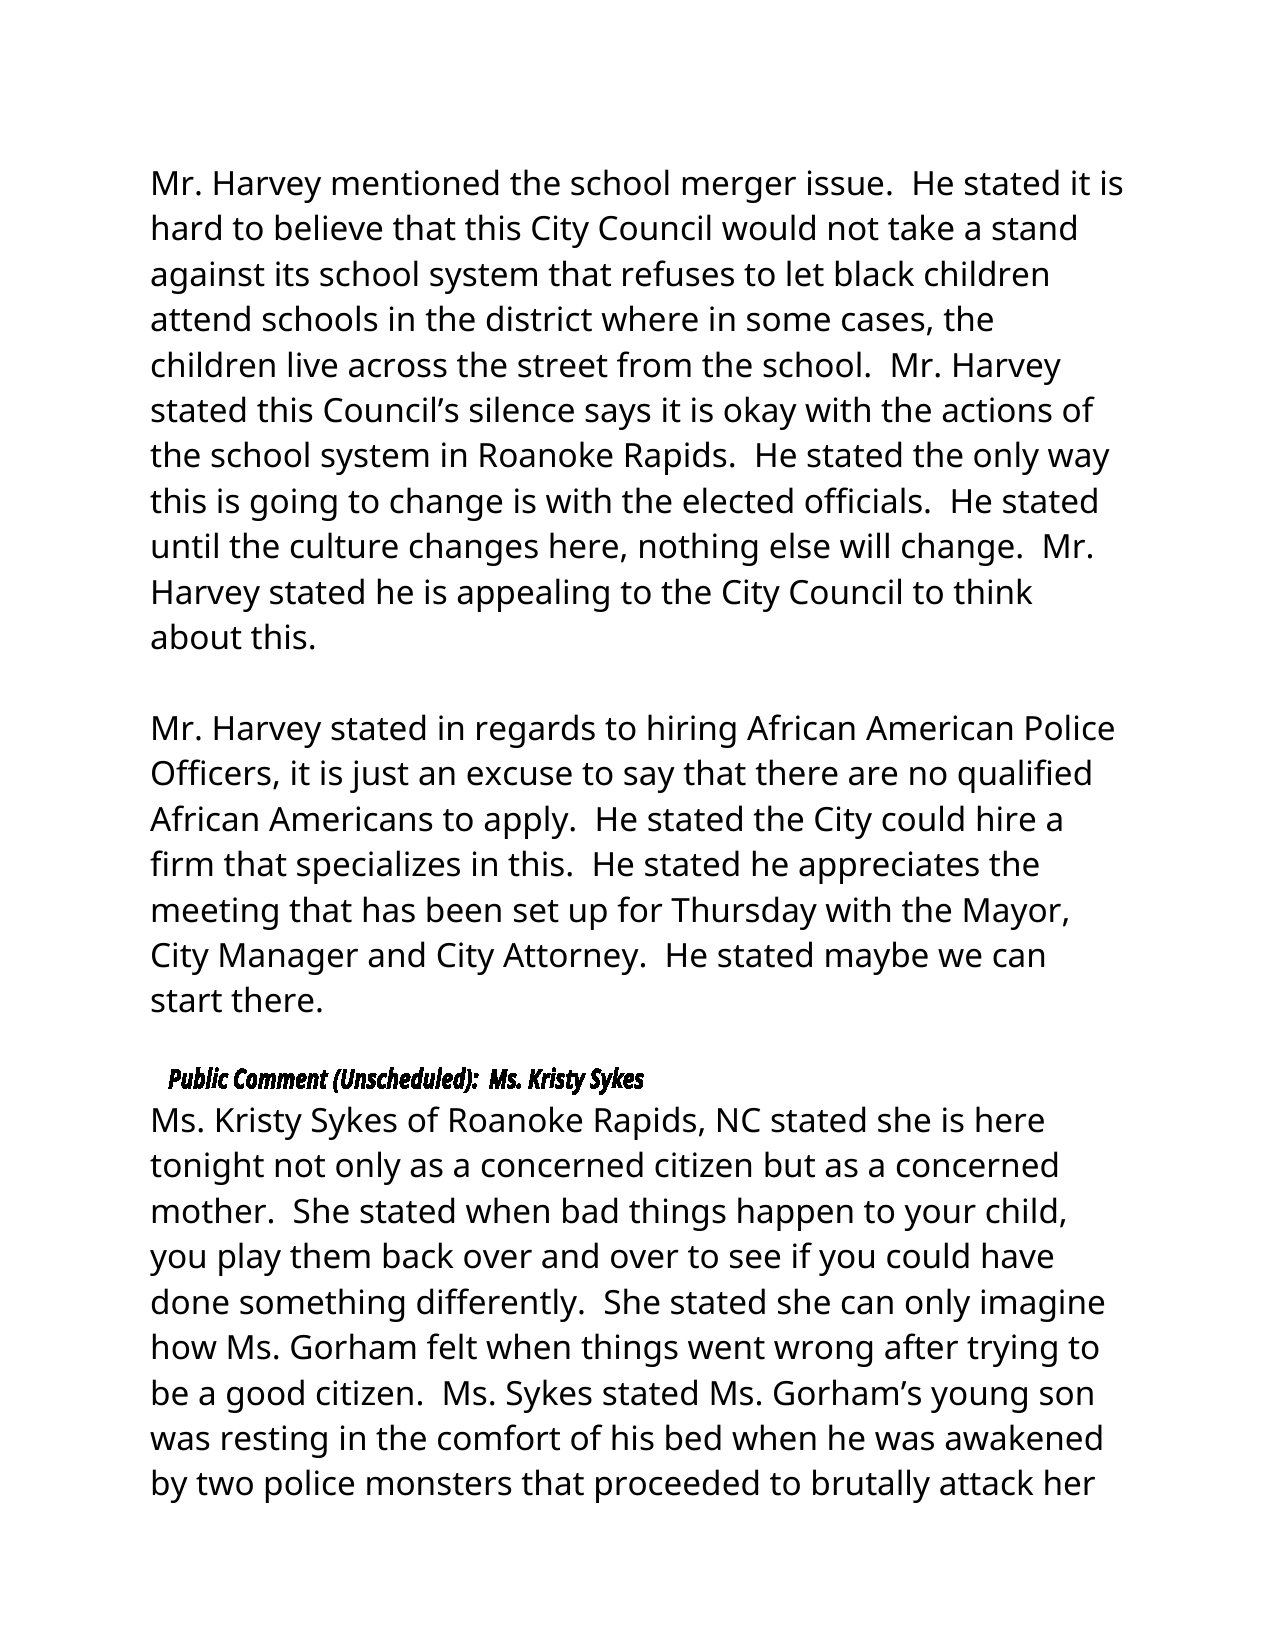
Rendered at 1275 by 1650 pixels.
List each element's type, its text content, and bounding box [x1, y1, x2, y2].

text Mr. Harvey stated in regards to hiring African American Police Officers, it is just an excuse to say that there are no qualified African Americans to apply. He stated the City could hire a firm that specializes in this. He stated he appreciates the meeting that has been set up for Thursday with the Mayor, City Manager and City Attorney. He stated maybe we can start there. [150, 705, 1125, 1023]
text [150, 1097, 1125, 1506]
text Mr. Harvey mentioned the school merger issue. He stated it is hard to believe that this City Council would not take a stand against its school system that refuses to let black children attend schools in the district where in some cases, the children live across the street from the school. Mr. Harvey stated this Council’s silence says it is okay with the actions of the school system in Roanoke Rapids. He stated the only way this is going to change is with the elected officials. He stated until the culture changes here, nothing else will change. Mr. Harvey stated he is appealing to the City Council to think about this. [150, 160, 1125, 659]
